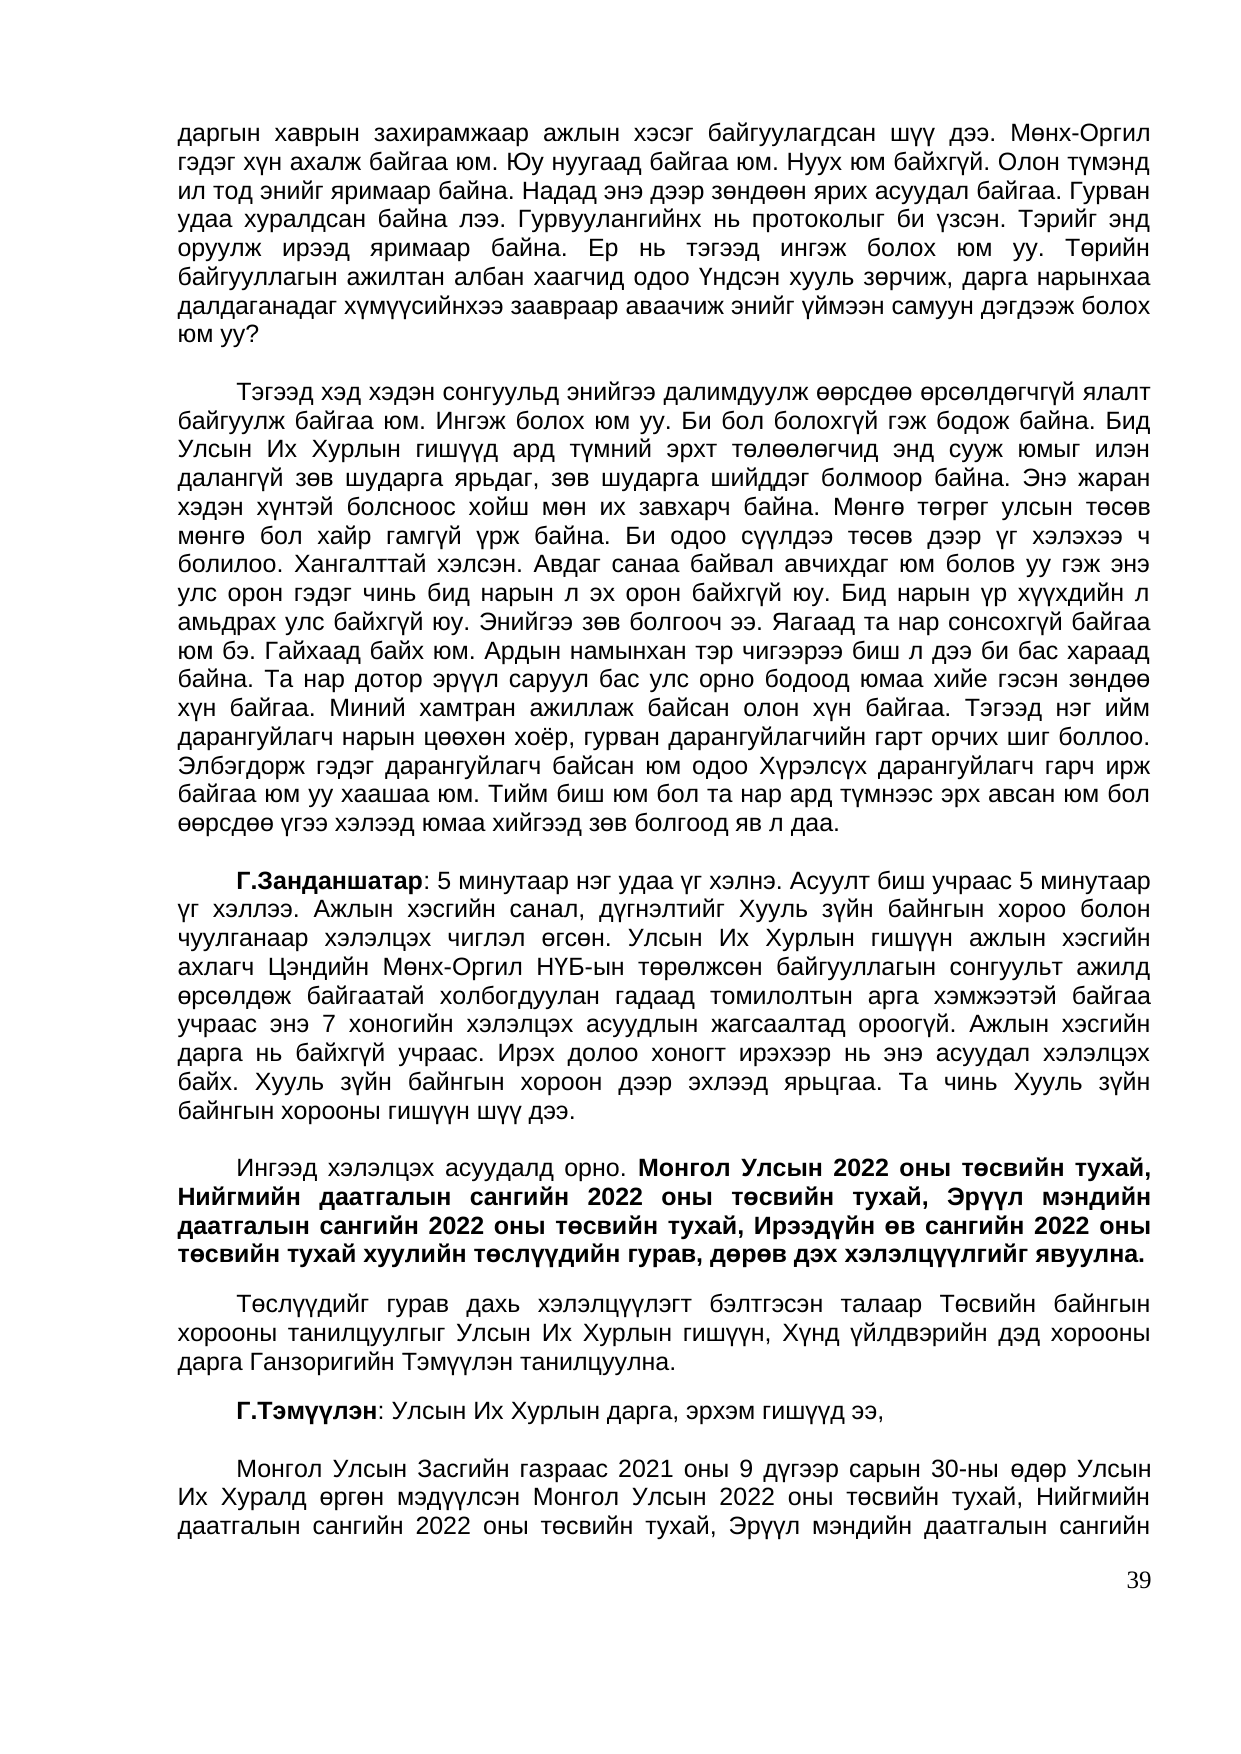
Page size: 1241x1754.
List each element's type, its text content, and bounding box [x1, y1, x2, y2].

text Тэгээд хэд хэдэн сонгуульд энийгээ далимдуулж өөрсдөө өрсөлдөгчгүй ялалт байгуулж байгаа юм. Ингэж болох юм уу. Би бол болохгүй гэж бодож байна. Бид Улсын Их Хурлын гишүүд ард түмний эрхт төлөөлөгчид энд сууж юмыг илэн далангүй зөв шударга ярьдаг, зөв шударга шийддэг болмоор байна. Энэ жаран хэдэн хүнтэй болсноос хойш мөн их завхарч байна. Мөнгө төгрөг улсын төсөв мөнгө бол хайр гамгүй үрж байна. Би одоо сүүлдээ төсөв дээр үг хэлэхээ ч болилоо. Хангалттай хэлсэн. Авдаг санаа байвал авчихдаг юм болов уу гэж энэ улс орон гэдэг чинь бид нарын л эх орон байхгүй юу. Бид нарын үр хүүхдийн л амьдрах улс байхгүй юу. Энийгээ зөв болгооч ээ. Яагаад та нар сонсохгүй байгаа юм бэ. Гайхаад байх юм. Ардын намынхан тэр чигээрээ биш л дээ би бас хараад байна. Та нар дотор эрүүл саруул бас улс орно бодоод юмаа хийе гэсэн зөндөө хүн байгаа. Миний хамтран ажиллаж байсан олон хүн байгаа. Тэгээд нэг ийм дарангуйлагч нарын цөөхөн хоёр, гурван дарангуйлагчийн гарт орчих шиг боллоо. Элбэгдорж гэдэг дарангуйлагч байсан юм одоо Хүрэлсүх дарангуйлагч гарч ирж байгаа юм уу хаашаа юм. Тийм биш юм бол та нар ард түмнээс эрх авсан юм бол өөрсдөө үгээ хэлээд юмаа хийгээд зөв болгоод яв л даа. [177, 377, 1152, 837]
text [177, 118, 1152, 348]
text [177, 1453, 1152, 1540]
text Г.Занданшатар: 5 минутаар нэг удаа үг хэлнэ. Асуулт биш учраас 5 минутаар үг хэллээ. Ажлын хэсгийн санал, дүгнэлтийг Хууль зүйн байнгын хороо болон чуулганаар хэлэлцэх чиглэл өгсөн. Улсын Их Хурлын гишүүн ажлын хэсгийн ахлагч Цэндийн Мөнх-Оргил НҮБ-ын төрөлжсөн байгууллагын сонгуульт ажилд өрсөлдөж байгаатай холбогдуулан гадаад томилолтын арга хэмжээтэй байгаа учраас энэ 7 хоногийн хэлэлцэх асуудлын жагсаалтад ороогүй. Ажлын хэсгийн дарга нь байхгүй учраас. Ирэх долоо хоногт ирэхээр нь энэ асуудал хэлэлцэх байх. Хууль зүйн байнгын хороон дээр эхлээд ярьцгаа. Та чинь Хууль зүйн байнгын хорооны гишүүн шүү дээ. [177, 866, 1152, 1124]
text Г.Тэмүүлэн: Улсын Их Хурлын дарга, эрхэм гишүүд ээ, [177, 1396, 1152, 1425]
text Ингээд хэлэлцэх асуудалд орно. Монгол Улсын 2022 оны төсвийн тухай, Нийгмийн даатгалын сангийн 2022 оны төсвийн тухай, Эрүүл мэндийн даатгалын сангийн 2022 оны төсвийн тухай, Ирээдүйн өв сангийн 2022 оны төсвийн тухай хуулийн төслүүдийн гурав, дөрөв дэх хэлэлцүүлгийг явуулна. [177, 1153, 1152, 1268]
text Төслүүдийг гурав дахь хэлэлцүүлэгт бэлтгэсэн талаар Төсвийн байнгын хорооны танилцуулгыг Улсын Их Хурлын гишүүн, Хүнд үйлдвэрийн дэд хорооны дарга Ганзоригийн Тэмүүлэн танилцуулна. [177, 1289, 1152, 1375]
